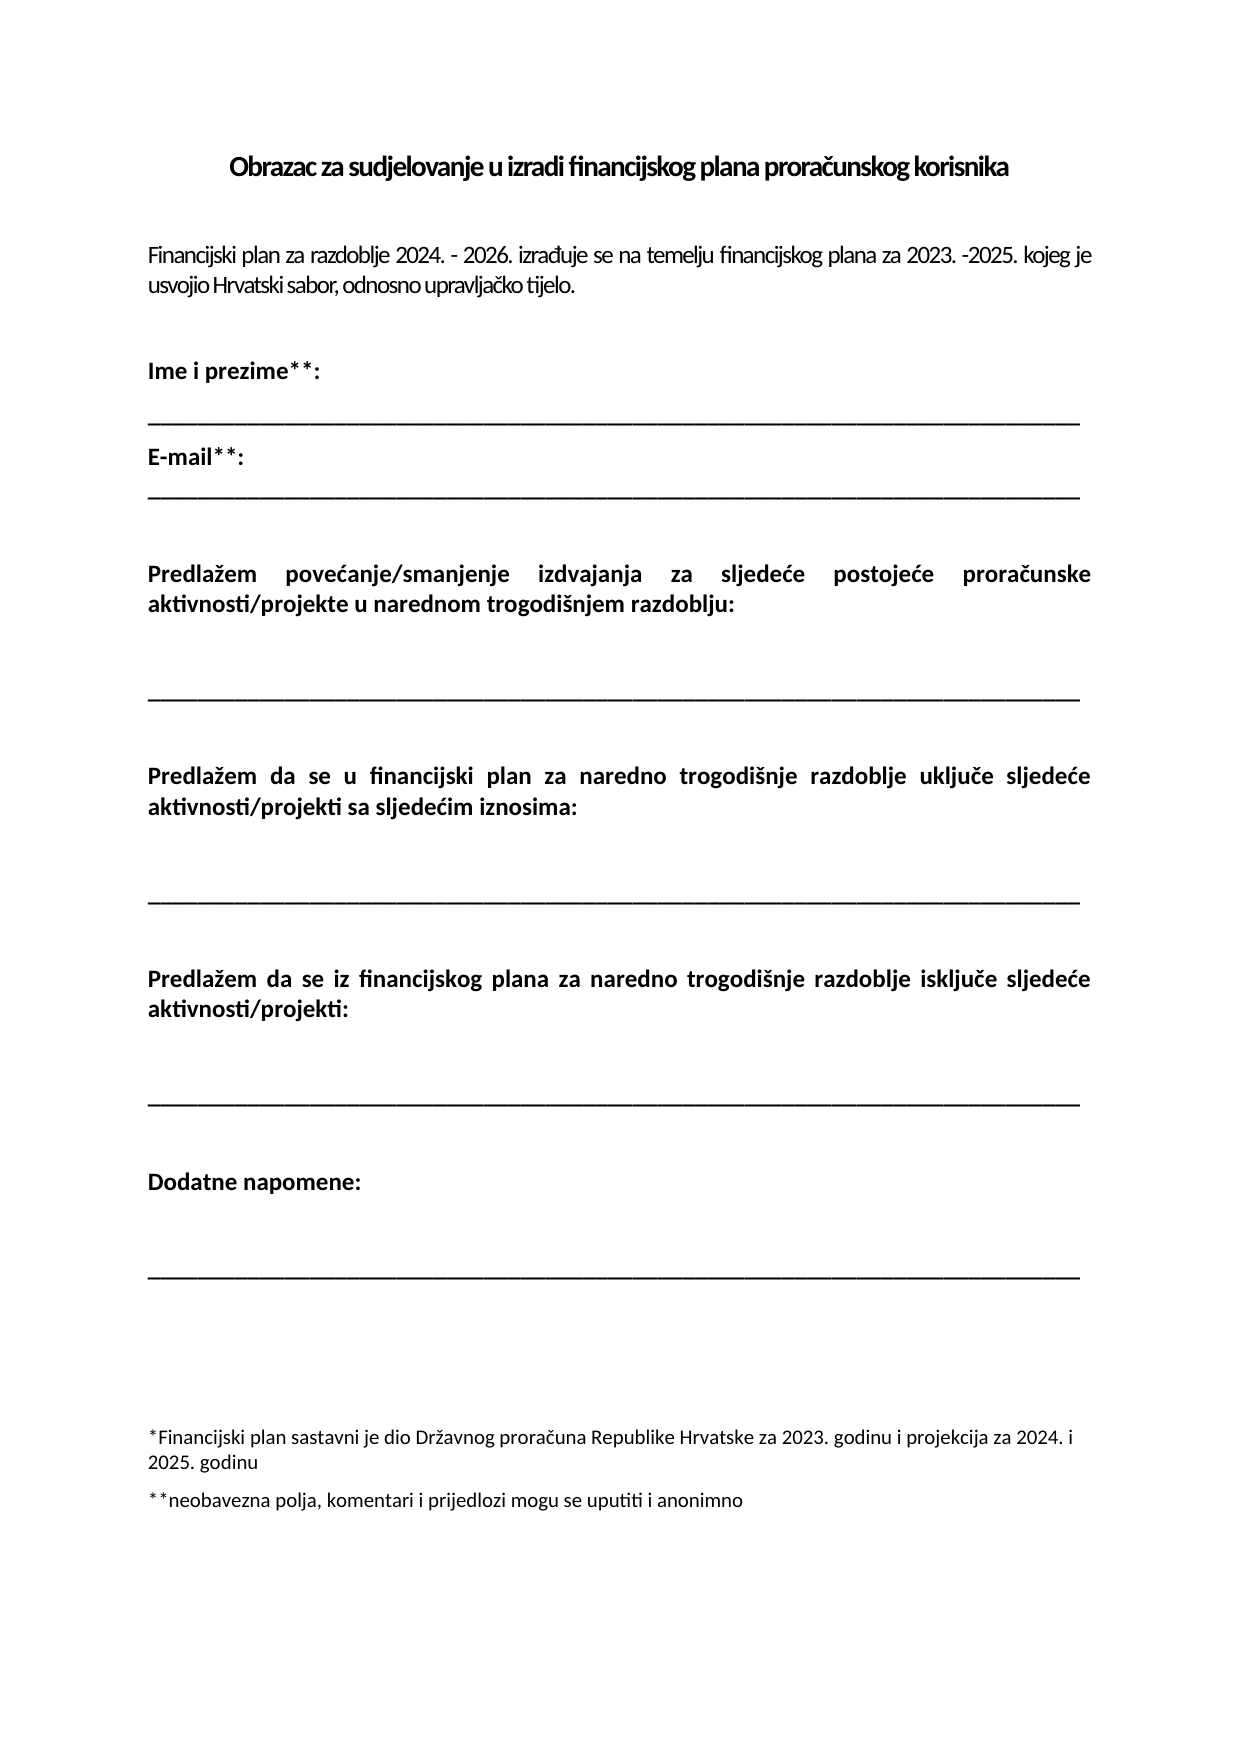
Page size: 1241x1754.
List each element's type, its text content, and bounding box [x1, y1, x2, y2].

text Predlažem da se u financijski plan za naredno trogodišnje razdoblje uključe sljedeće aktivnosti/projekti sa sljedećim iznosima: [148, 761, 1093, 822]
text ___________________________________________________________________________ [148, 1080, 1093, 1110]
text Ime i prezime**: [148, 355, 1093, 386]
text **neobavezna polja, komentari i prijedlozi mogu se uputiti i anonimno [148, 1487, 1093, 1513]
text Obrazac za sudjelovanje u izradi financijskog plana proračunskog korisnika [148, 148, 1093, 183]
text ___________________________________________________________________________ [148, 1252, 1093, 1282]
text ___________________________________________________________________________ [148, 877, 1093, 908]
text E-mail**: ___________________________________________________________________________ [148, 441, 1093, 502]
text Predlažem da se iz financijskog plana za naredno trogodišnje razdoblje isključe sljedeće aktivnosti/projekti: [148, 963, 1093, 1024]
text ___________________________________________________________________________ [148, 674, 1093, 705]
text Predlažem povećanje/smanjenje izdvajanja za sljedeće postojeće proračunske aktivnosti/projekte u narednom trogodišnjem razdoblju: [148, 558, 1093, 619]
text *Financijski plan sastavni je dio Državnog proračuna Republike Hrvatske za 2023. godinu i projekcija za 2024. i 2025. godinu [148, 1424, 1093, 1475]
text Financijski plan za razdoblje 2024. - 2026. izrađuje se na temelju financijskog plana za 2023. -2025. kojeg je usvojio Hrvatski sabor, odnosno upravljačko tijelo. [148, 239, 1093, 300]
text Dodatne napomene: [148, 1166, 1093, 1196]
text ___________________________________________________________________________ [148, 398, 1093, 429]
